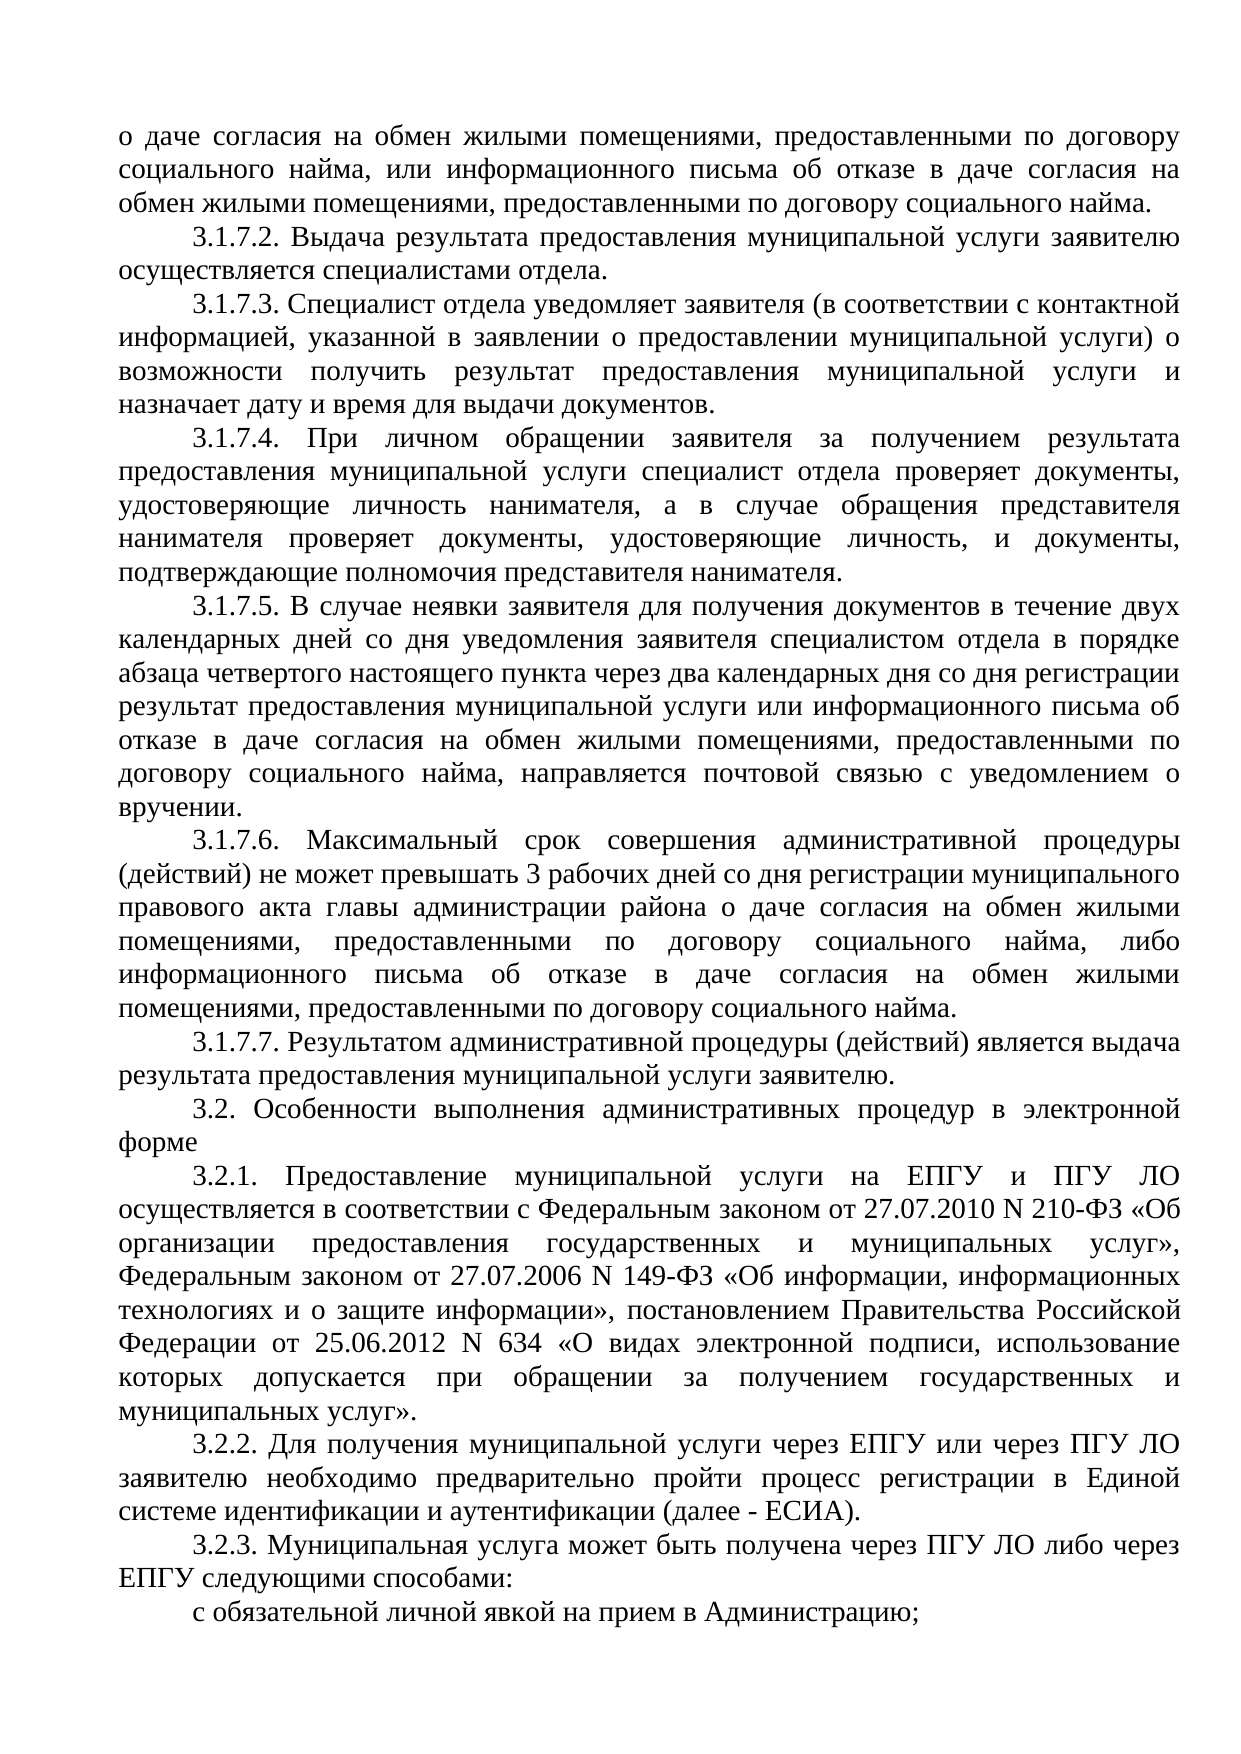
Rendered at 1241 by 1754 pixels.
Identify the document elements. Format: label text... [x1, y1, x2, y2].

text 3.2.3. Муниципальная услуга может быть получена через ПГУ ЛО либо через ЕПГУ следующими способами: [118, 1527, 1181, 1594]
text 3.1.7.6. Максимальный срок совершения административной процедуры (действий) не может превышать 3 рабочих дней со дня регистрации муниципального правового акта главы администрации района о даче согласия на обмен жилыми помещениями, предоставленными по договору социального найма, либо информационного письма об отказе в даче согласия на обмен жилыми помещениями, предоставленными по договору социального найма. [118, 822, 1181, 1024]
text 3.1.7.7. Результатом административной процедуры (действий) является выдача результата предоставления муниципальной услуги заявителю. [118, 1024, 1181, 1091]
text 3.2.2. Для получения муниципальной услуги через ЕПГУ или через ПГУ ЛО заявителю необходимо предварительно пройти процесс регистрации в Единой системе идентификации и аутентификации (далее - ЕСИА). [118, 1426, 1181, 1527]
text с обязательной личной явкой на прием в Администрацию; [118, 1594, 1181, 1627]
text 3.1.7.4. При личном обращении заявителя за получением результата предоставления муниципальной услуги специалист отдела проверяет документы, удостоверяющие личность нанимателя, а в случае обращения представителя нанимателя проверяет документы, удостоверяющие личность, и документы, подтверждающие полномочия представителя нанимателя. [118, 420, 1181, 588]
text 3.1.7.2. Выдача результата предоставления муниципальной услуги заявителю осуществляется специалистами отдела. [118, 219, 1181, 286]
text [118, 118, 1181, 219]
text 3.1.7.3. Специалист отдела уведомляет заявителя (в соответствии с контактной информацией, указанной в заявлении о предоставлении муниципальной услуги) о возможности получить результат предоставления муниципальной услуги и назначает дату и время для выдачи документов. [118, 286, 1181, 420]
text 3.2. Особенности выполнения административных процедур в электронной форме [118, 1091, 1181, 1158]
text 3.1.7.5. В случае неявки заявителя для получения документов в течение двух календарных дней со дня уведомления заявителя специалистом отдела в порядке абзаца четвертого настоящего пункта через два календарных дня со дня регистрации результат предоставления муниципальной услуги или информационного письма об отказе в даче согласия на обмен жилыми помещениями, предоставленными по договору социального найма, направляется почтовой связью с уведомлением о вручении. [118, 588, 1181, 822]
text 3.2.1. Предоставление муниципальной услуги на ЕПГУ и ПГУ ЛО осуществляется в соответствии с Федеральным законом от 27.07.2010 N 210-ФЗ «Об организации предоставления государственных и муниципальных услуг», Федеральным законом от 27.07.2006 N 149-ФЗ «Об информации, информационных технологиях и о защите информации», постановлением Правительства Российской Федерации от 25.06.2012 N 634 «О видах электронной подписи, использование которых допускается при обращении за получением государственных и муниципальных услуг». [118, 1158, 1181, 1426]
